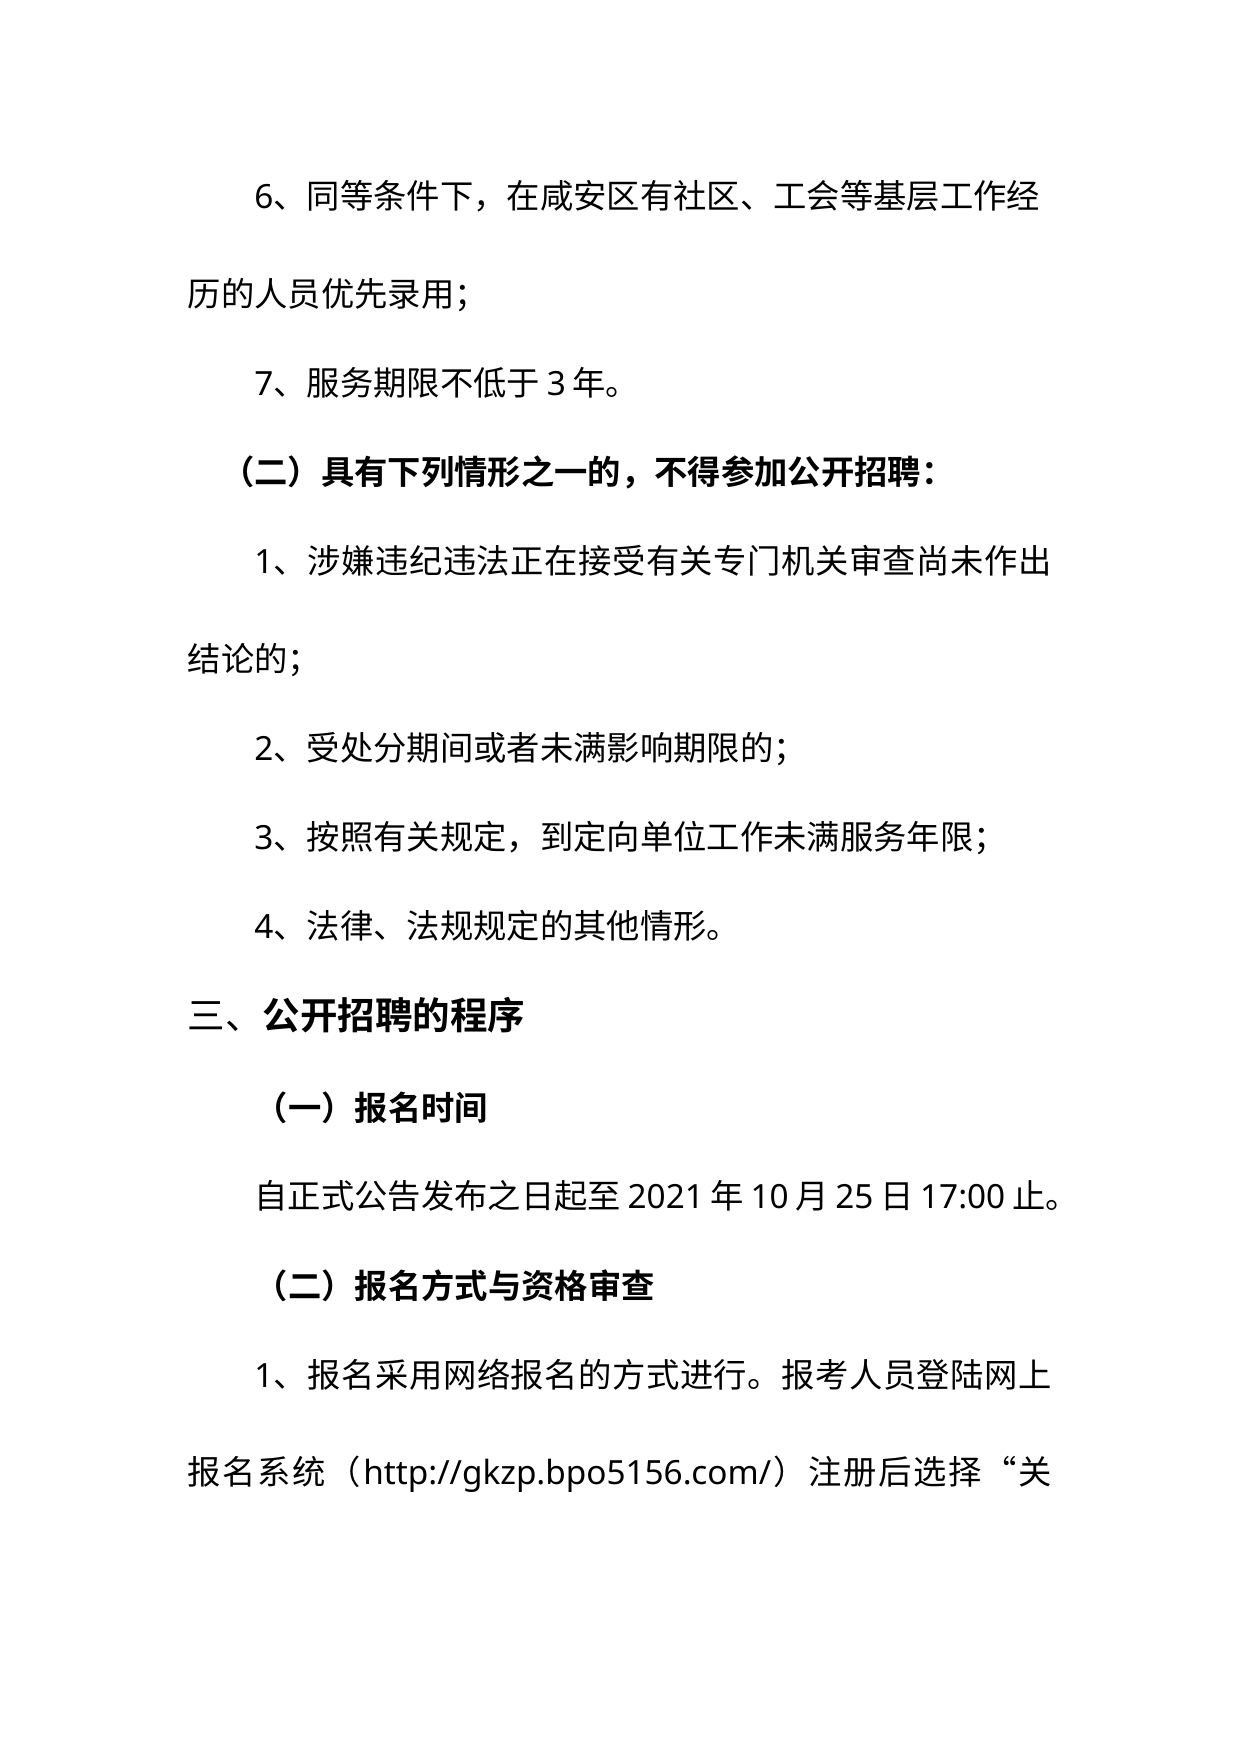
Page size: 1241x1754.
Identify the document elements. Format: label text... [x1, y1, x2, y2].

text 自正式公告发布之日起至2021年10月25日17:00止。 [187, 1162, 1053, 1227]
text 4、法律、法规规定的其他情形。 [187, 892, 1053, 957]
text 6、同等条件下，在咸安区有社区、工会等基层工作经历的人员优先录用； [187, 162, 1053, 324]
text （二）报名方式与资格审查 [187, 1251, 1053, 1316]
text 3、按照有关规定，到定向单位工作未满服务年限； [187, 802, 1053, 867]
text 2、受处分期间或者未满影响期限的； [187, 713, 1053, 778]
text 1、涉嫌违纪违法正在接受有关专门机关审查尚未作出结论的； [187, 527, 1053, 689]
text 三、公开招聘的程序 [187, 981, 1053, 1046]
text （一）报名时间 [187, 1073, 1053, 1138]
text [187, 1340, 1053, 1503]
text 7、服务期限不低于3年。 [187, 348, 1053, 413]
text （二）具有下列情形之一的，不得参加公开招聘： [187, 438, 1053, 503]
